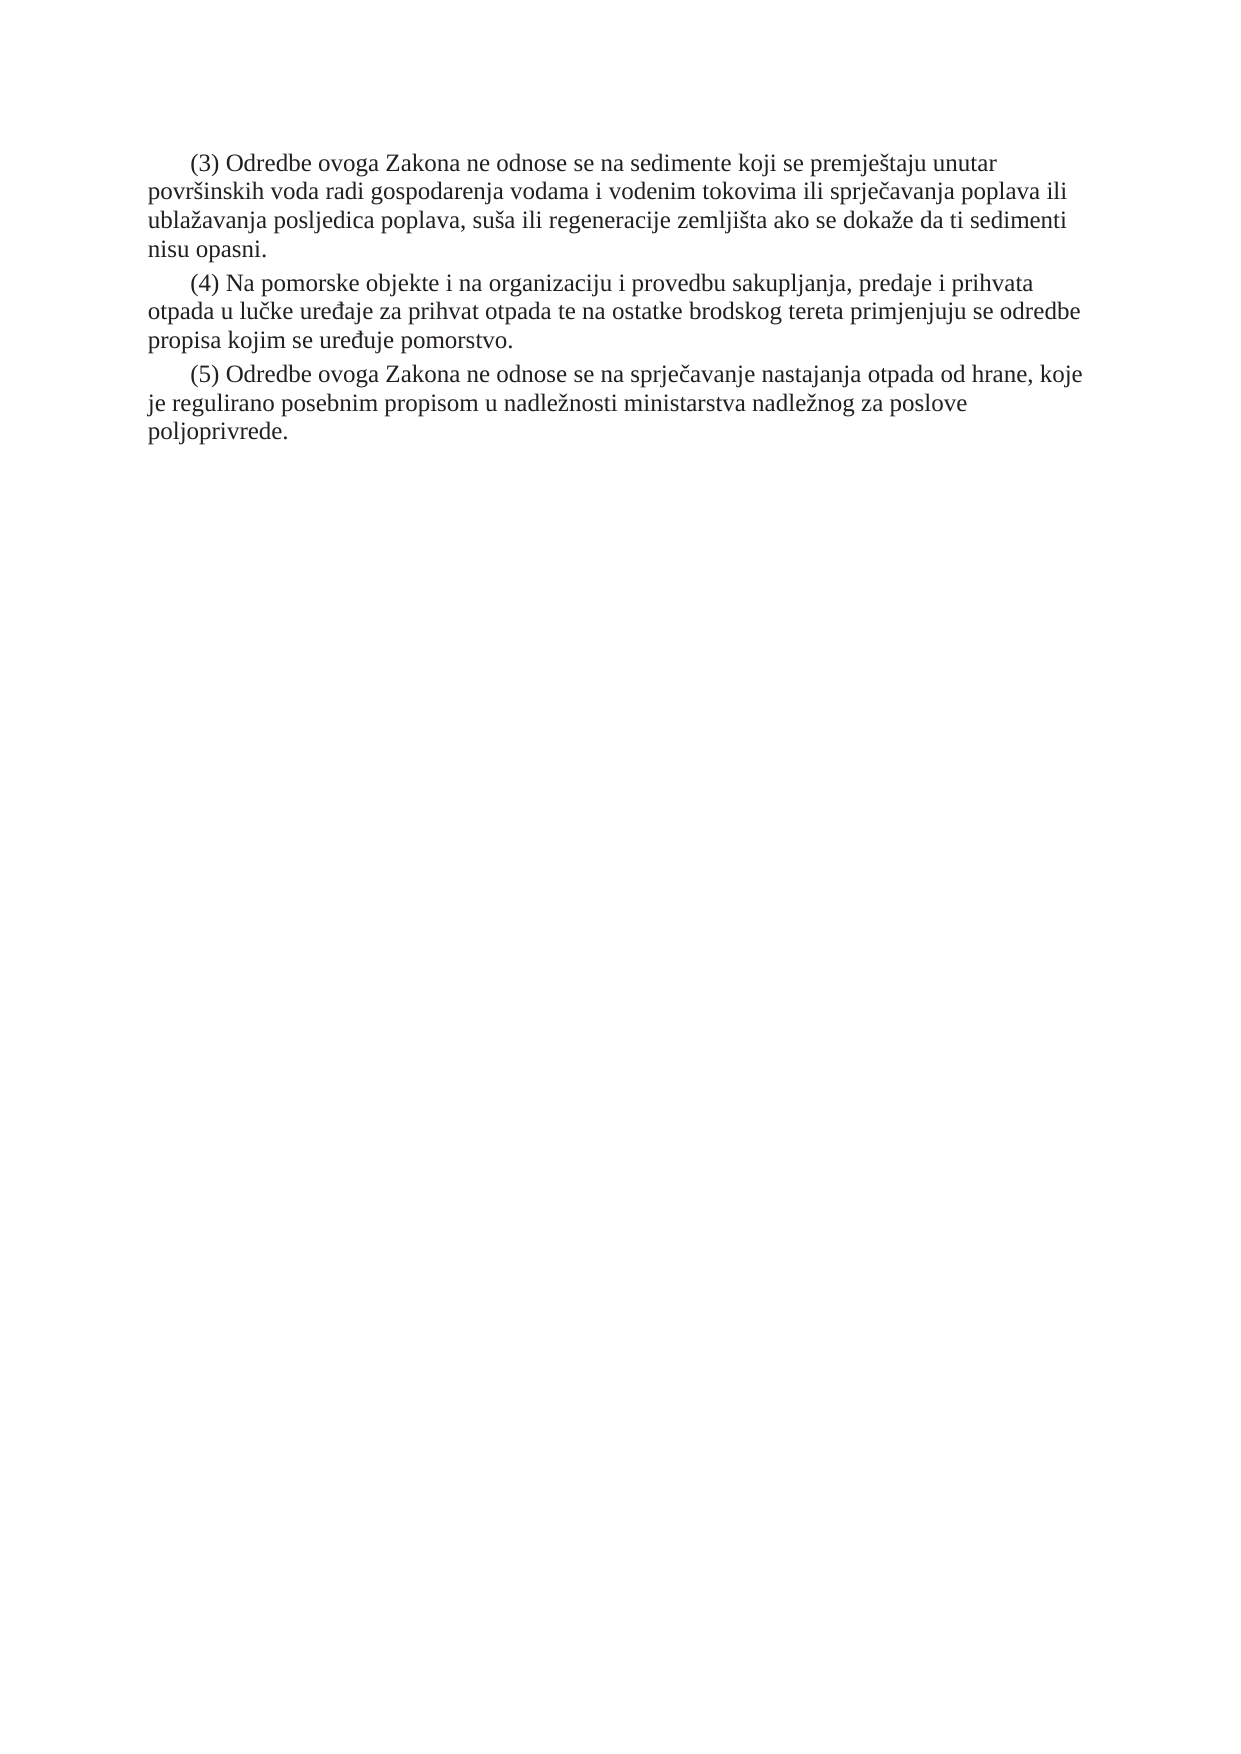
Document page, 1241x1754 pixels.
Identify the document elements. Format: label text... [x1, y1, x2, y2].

text (5) Odredbe ovoga Zakona ne odnose se na sprječavanje nastajanja otpada od hrane, koje je regulirano posebnim propisom u nadležnosti ministarstva nadležnog za poslove poljoprivrede. [148, 359, 1093, 445]
text (3) Odredbe ovoga Zakona ne odnose se na sedimente koji se premještaju unutar površinskih voda radi gospodarenja vodama i vodenim tokovima ili sprječavanja poplava ili ublažavanja posljedica poplava, suša ili regeneracije zemljišta ako se dokaže da ti sedimenti nisu opasni. [148, 148, 1093, 263]
text (4) Na pomorske objekte i na organizaciju i provedbu sakupljanja, predaje i prihvata otpada u lučke uređaje za prihvat otpada te na ostatke brodskog tereta primjenjuju se odredbe propisa kojim se uređuje pomorstvo. [148, 268, 1093, 354]
